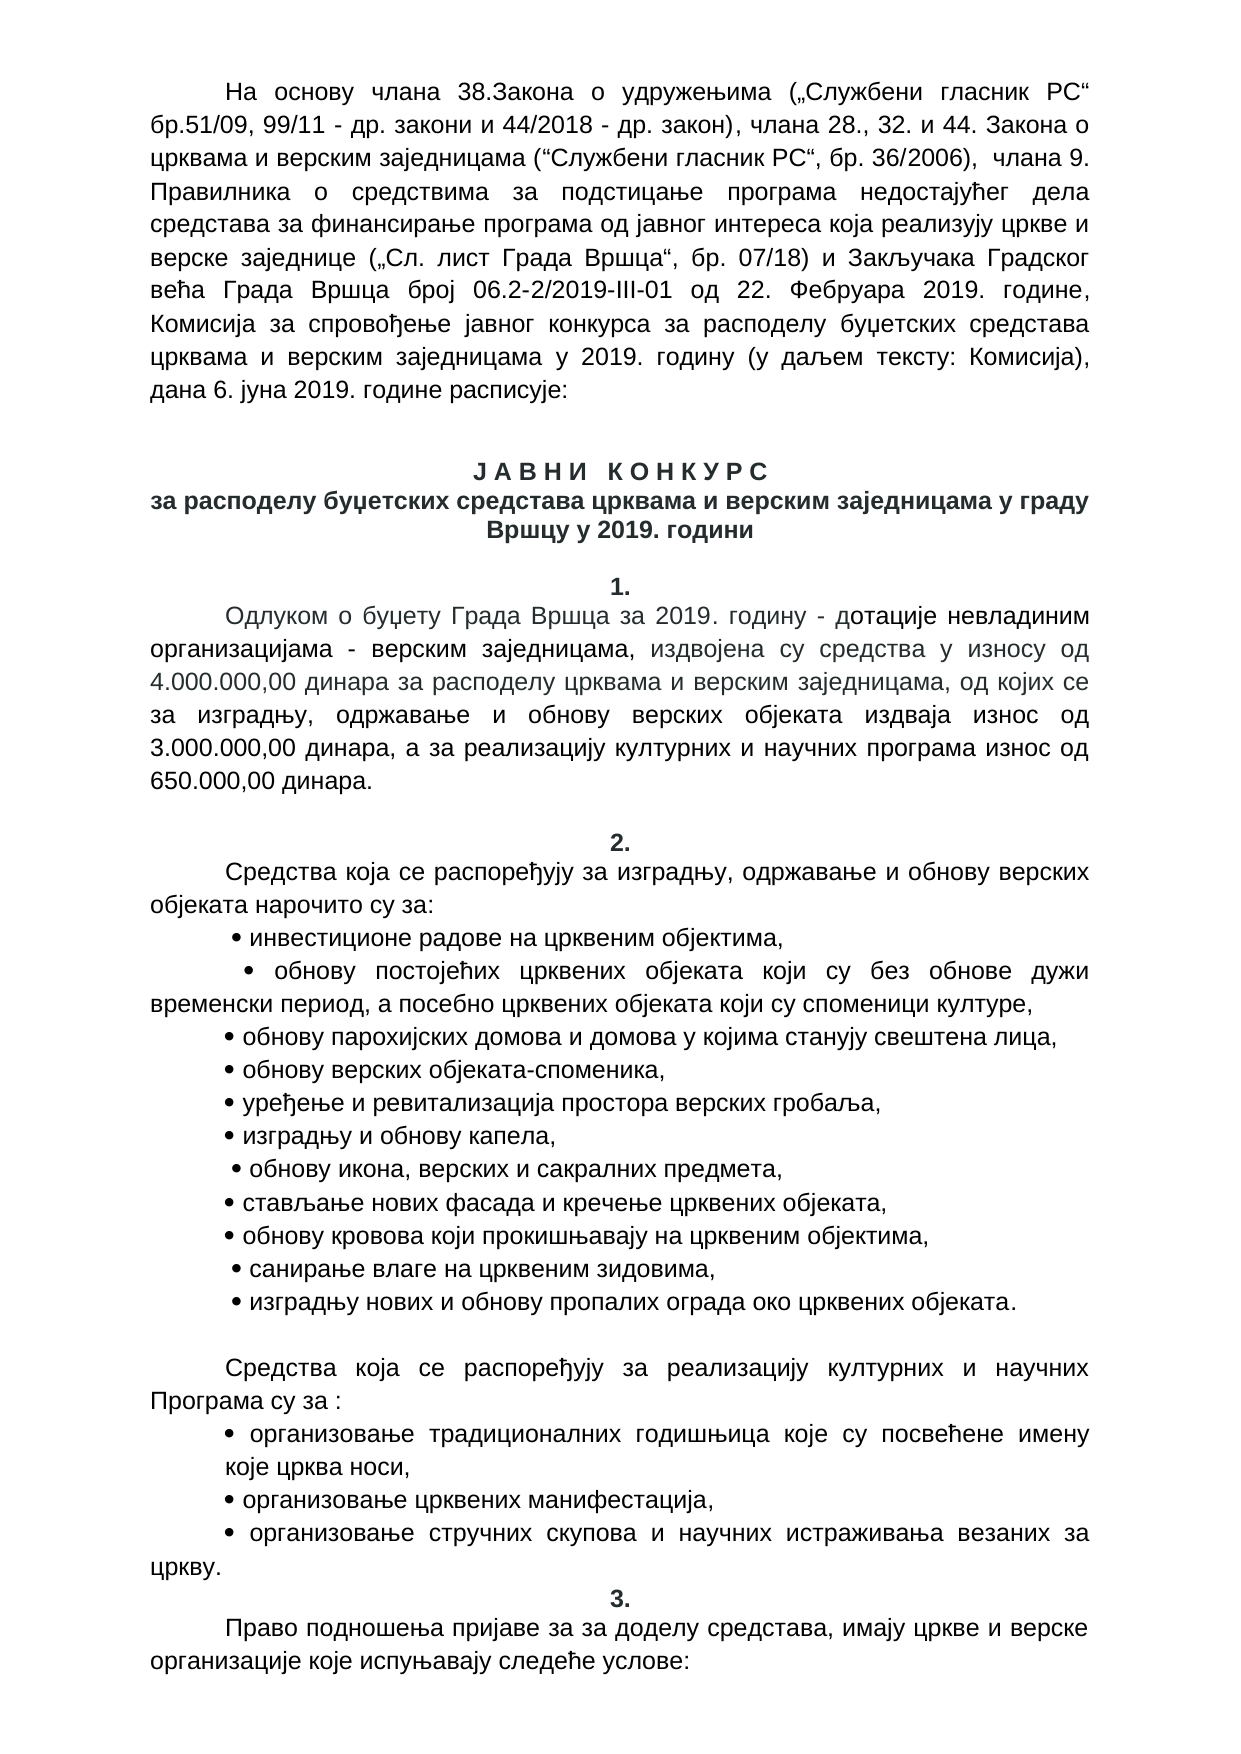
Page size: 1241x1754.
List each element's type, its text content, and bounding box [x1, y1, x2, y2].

text стављање нових фасада и кречење црквених објеката, [150, 1187, 1090, 1216]
text На основу члана 38.Закона о удружењима („Службени гласник РС“ бр.51/09, 99/11 - др. зaкoни и 44/2018 - др. зaкoн), члана 28., 32. и 44. Закона о црквама и верским заједницамa (“Службени гласник РС“, бр. 36/2006), члана 9. Правилника о средствима за подстицање програма недостајућег дела средстава за финансирање програма од јавног интереса која реализују цркве и верске заједнице („Сл. лист Града Вршца“, бр. 07/18) и Закључака Градског већа Града Вршца број 06.2-2/2019-III-01 од 22. Фебруара 2019. године, Комисија за спровођење јавног конкурса за расподелу буџетских средстава црквама и верским заједницама у 2019. годину (у даљем тексту: Комисија), дана 6. јуна 2019. године расписује: [150, 77, 1090, 403]
text организовање црквених манифестација, [225, 1485, 1090, 1514]
text Средства која се распоређују за изградњу, одржавање и обнову верских објеката нарочито су за: [150, 857, 1090, 918]
text изградњу и обнову капела, [150, 1121, 1090, 1150]
text организовање стручних скупова и научних истраживања везаних за цркву. [150, 1518, 1090, 1580]
text 1. [150, 572, 1090, 601]
text 2. [150, 828, 1090, 857]
text 3. [150, 1584, 1090, 1613]
text обнову кровова који прокишњавају на црквеним објектима, [150, 1221, 1090, 1249]
text Ј А В Н И К О Н К У Р С [150, 457, 1090, 486]
text обнову постојећих црквених објеката који су без обнове дужи временски период, а посебно црквених објеката који су споменици културе, [150, 956, 1090, 1018]
text Право подношења пријаве за за доделу средстава, имају цркве и верске организације које испуњавају следеће услове: [150, 1613, 1090, 1675]
text изградњу нових и обнову пропалих ограда око црквених објеката. [150, 1287, 1090, 1316]
text санирање влаге на црквеним зидовима, [150, 1254, 1090, 1283]
text Средства која се распоређују за реализацију културних и научних Програма су за : [150, 1353, 1090, 1415]
text обнову парохијских домова и домова у којима станују свештена лица, [150, 1022, 1090, 1051]
text обнову верских објеката-споменика, [150, 1055, 1090, 1084]
text Одлуком о буџету Града Вршца за 2019. годину - дотације невладиним организацијама - верским заједницама, издвојена су средства у износу од 4.000.000,00 динара за расподелу црквама и верским заједницама, од којих се за изградњу, одржавање и обнову верских објеката издваја износ од 3.000.000,00 динара, а за реализацију културних и научних програма износ од 650.000,00 динара. [150, 601, 1090, 795]
text за расподелу буџетских средстава црквама и верским заједницама у граду Вршцу у 2019. години [150, 486, 1090, 543]
text обнову икона, верских и сакралних предмета, [150, 1154, 1090, 1183]
text инвестиционе радове на црквеним објектима, [150, 923, 1090, 951]
text уређење и ревитализација простора верских гробаља, [150, 1088, 1090, 1117]
text организовање традиционалних годишњица које су посвећене имену које црква носи, [225, 1419, 1090, 1481]
